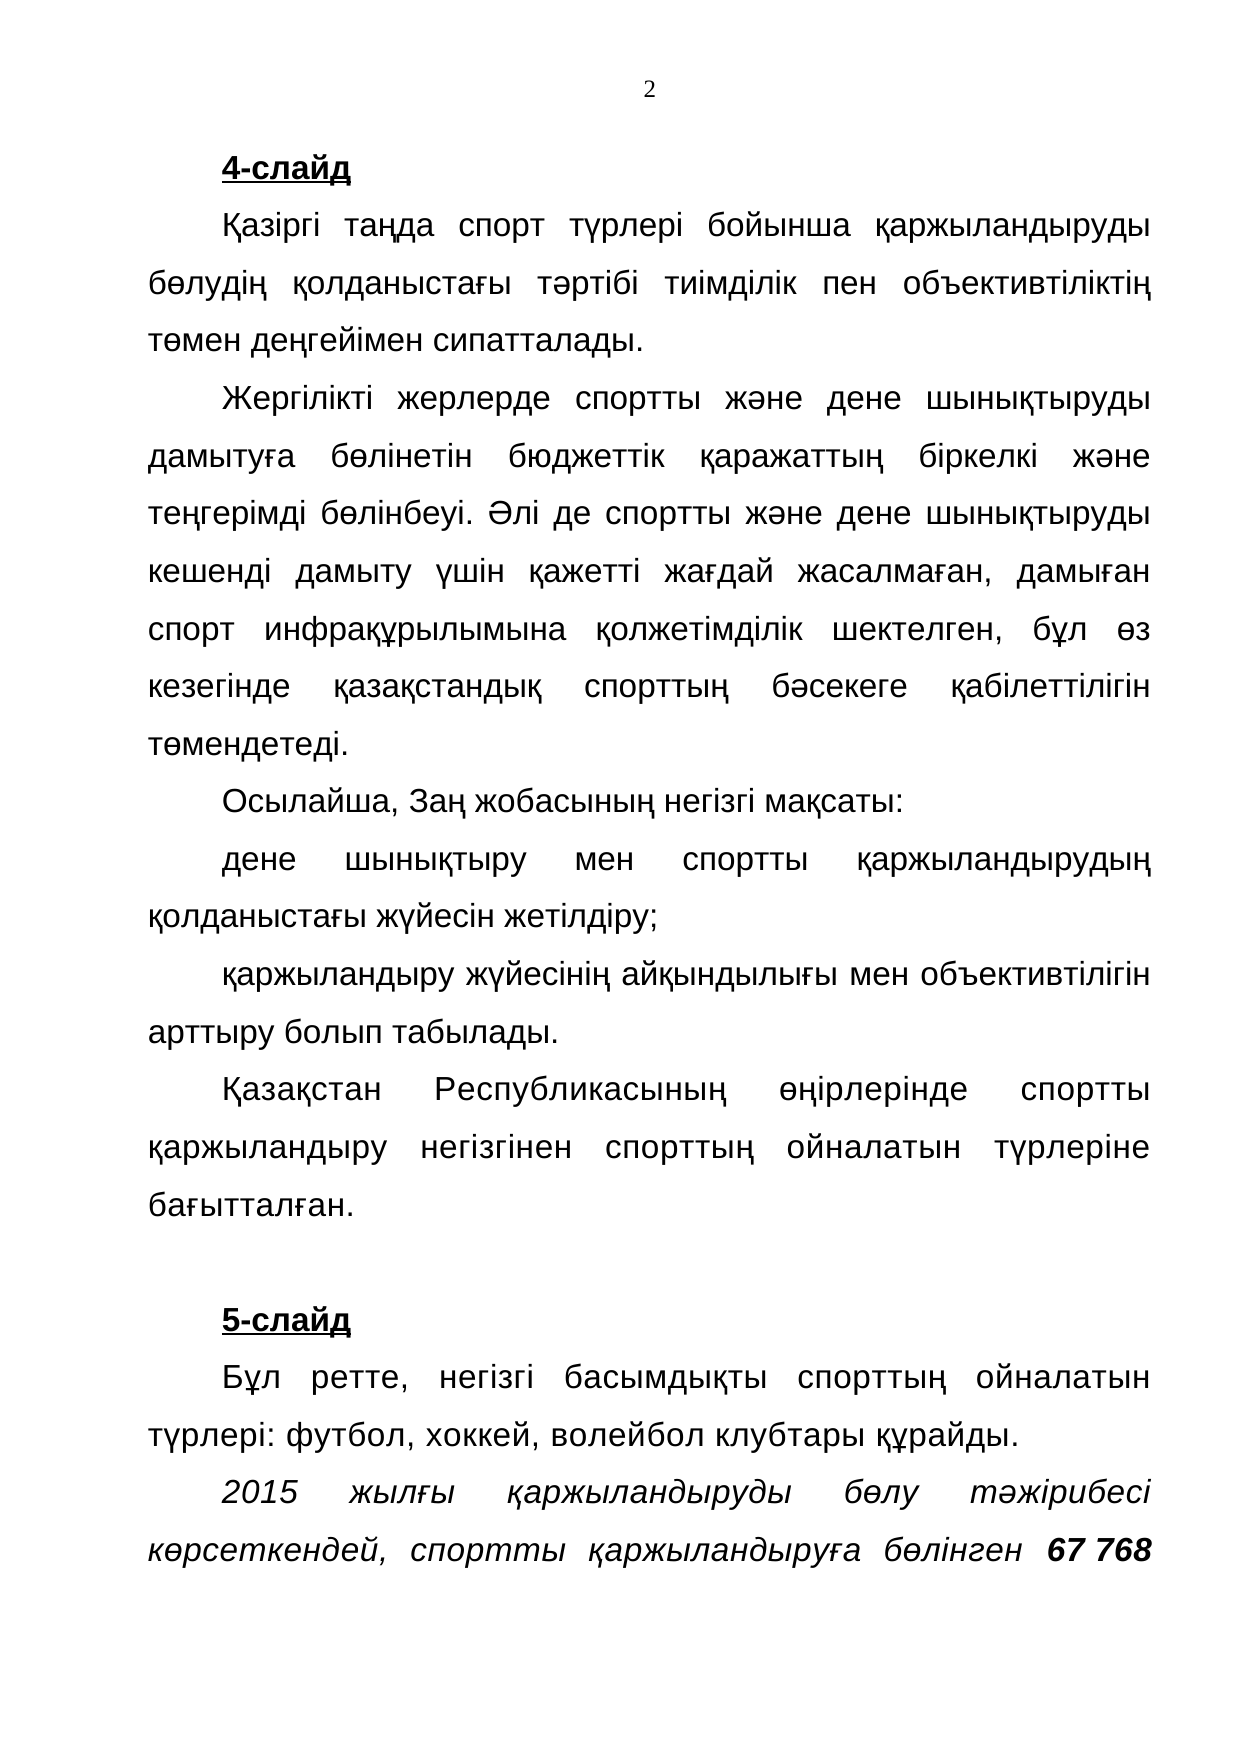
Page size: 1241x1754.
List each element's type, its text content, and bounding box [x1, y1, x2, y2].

text қаржыландыру жүйесінің айқындылығы мен объективтілігін арттыру болып табылады. [148, 954, 1152, 1050]
text Қазақстан Республикасының өңірлерінде спортты қаржыландыру негізгінен спорттың ойналатын түрлеріне бағытталған. [148, 1069, 1152, 1223]
text 4-слайд [148, 148, 1152, 186]
text Осылайша, Заң жобасының негізгі мақсаты: [148, 781, 1152, 820]
text Қазіргі таңда спорт түрлері бойынша қаржыландыруды бөлудің қолданыстағы тәртібі тиімділік пен объективтіліктің төмен деңгейімен сипатталады. [148, 205, 1152, 359]
text Жергілікті жерлерде спортты және дене шынықтыруды дамытуға бөлінетін бюджеттік қаражаттың біркелкі және теңгерімді бөлінбеуі. Әлі де спортты және дене шынықтыруды кешенді дамыту үшін қажетті жағдай жасалмаған, дамыған спорт инфрақұрылымына қолжетімділік шектелген, бұл өз кезегінде қазақстандық спорттың бәсекеге қабілеттілігін төмендетеді. [148, 378, 1152, 762]
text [148, 1473, 1152, 1569]
text 5-слайд [148, 1300, 1152, 1338]
text дене шынықтыру мен спортты қаржыландырудың қолданыстағы жүйесін жетілдіру; [148, 839, 1152, 935]
text Бұл ретте, негізгі басымдықты спорттың ойналатын түрлері: футбол, хоккей, волейбол клубтары құрайды. [148, 1357, 1152, 1453]
